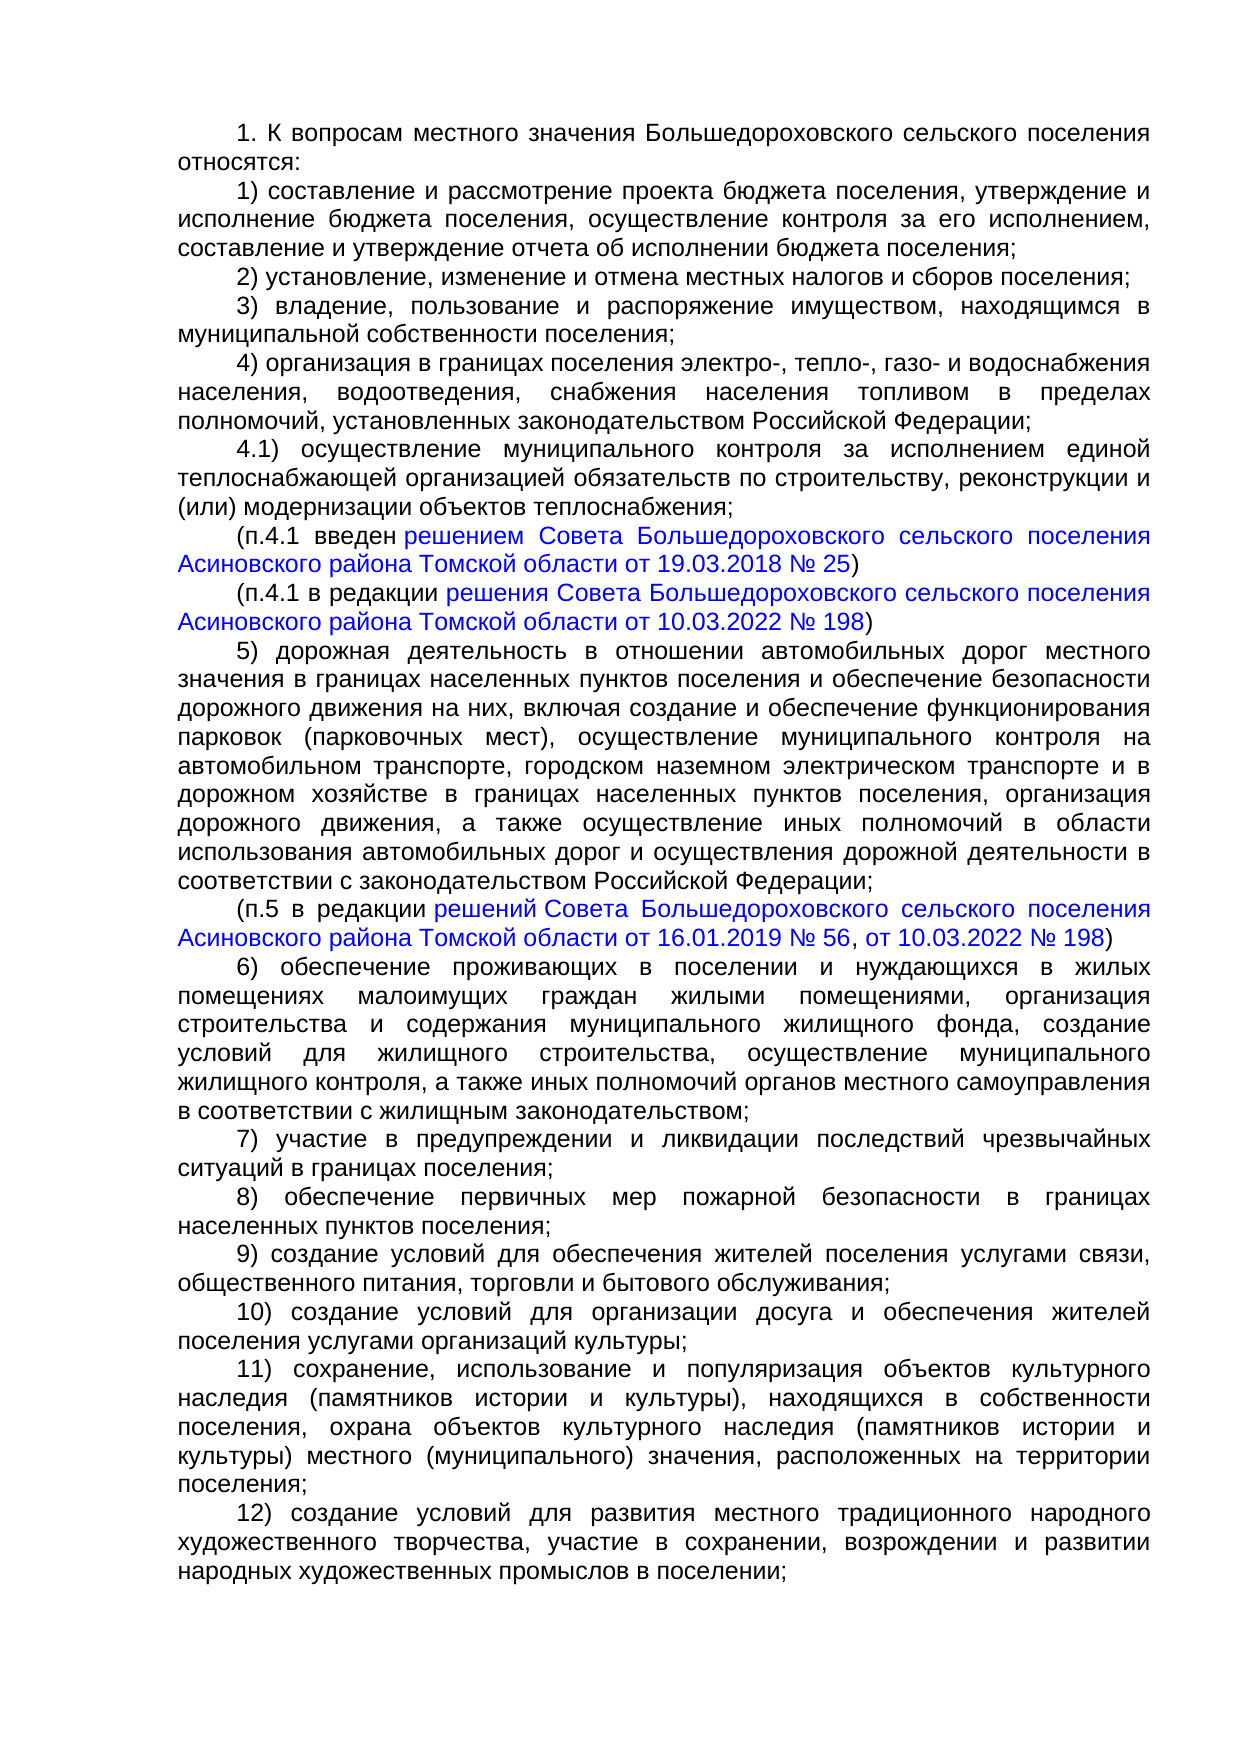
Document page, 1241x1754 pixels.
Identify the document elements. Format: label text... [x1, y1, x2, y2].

text 10) создание условий для организации досуга и обеспечения жителей поселения услугами организаций культуры; [177, 1297, 1152, 1354]
text 12) создание условий для развития местного традиционного народного художественного творчества, участие в сохранении, возрождении и развитии народных художественных промыслов в поселении; [177, 1498, 1152, 1584]
text 8) обеспечение первичных мер пожарной безопасности в границах населенных пунктов поселения; [177, 1182, 1152, 1239]
text (п.5 в редакции решений Совета Большедороховского сельского поселения Асиновского района Томской области от 16.01.2019 № 56, от 10.03.2022 № 198) [177, 894, 1152, 952]
text 7) участие в предупреждении и ликвидации последствий чрезвычайных ситуаций в границах поселения; [177, 1124, 1152, 1182]
text 1. К вопросам местного значения Большедороховского сельского поселения относятся: [177, 118, 1152, 176]
text 4.1) осуществление муниципального контроля за исполнением единой теплоснабжающей организацией обязательств по строительству, реконструкции и (или) модернизации объектов теплоснабжения; [177, 434, 1152, 521]
text 1) составление и рассмотрение проекта бюджета поселения, утверждение и исполнение бюджета поселения, осуществление контроля за его исполнением, составление и утверждение отчета об исполнении бюджета поселения; [177, 176, 1152, 262]
text 3) владение, пользование и распоряжение имуществом, находящимся в муниципальной собственности поселения; [177, 291, 1152, 348]
text 11) сохранение, использование и популяризация объектов культурного наследия (памятников истории и культуры), находящихся в собственности поселения, охрана объектов культурного наследия (памятников истории и культуры) местного (муниципального) значения, расположенных на территории поселения; [177, 1354, 1152, 1498]
text 4) организация в границах поселения электро-, тепло-, газо- и водоснабжения населения, водоотведения, снабжения населения топливом в пределах полномочий, установленных законодательством Российской Федерации; [177, 348, 1152, 434]
text (п.4.1 введен решением Совета Большедороховского сельского поселения Асиновского района Томской области от 19.03.2018 № 25) [177, 521, 1152, 578]
text (п.4.1 в редакции решения Совета Большедороховского сельского поселения Асиновского района Томской области от 10.03.2022 № 198) [177, 578, 1152, 636]
text 5) дорожная деятельность в отношении автомобильных дорог местного значения в границах населенных пунктов поселения и обеспечение безопасности дорожного движения на них, включая создание и обеспечение функционирования парковок (парковочных мест), осуществление муниципального контроля на автомобильном транспорте, городском наземном электрическом транспорте и в дорожном хозяйстве в границах населенных пунктов поселения, организация дорожного движения, а также осуществление иных полномочий в области использования автомобильных дорог и осуществления дорожной деятельности в соответствии с законодательством Российской Федерации; [177, 636, 1152, 894]
text 2) установление, изменение и отмена местных налогов и сборов поселения; [177, 262, 1152, 291]
text 9) создание условий для обеспечения жителей поселения услугами связи, общественного питания, торговли и бытового обслуживания; [177, 1239, 1152, 1297]
text 6) обеспечение проживающих в поселении и нуждающихся в жилых помещениях малоимущих граждан жилыми помещениями, организация строительства и содержания муниципального жилищного фонда, создание условий для жилищного строительства, осуществление муниципального жилищного контроля, а также иных полномочий органов местного самоуправления в соответствии с жилищным законодательством; [177, 952, 1152, 1124]
